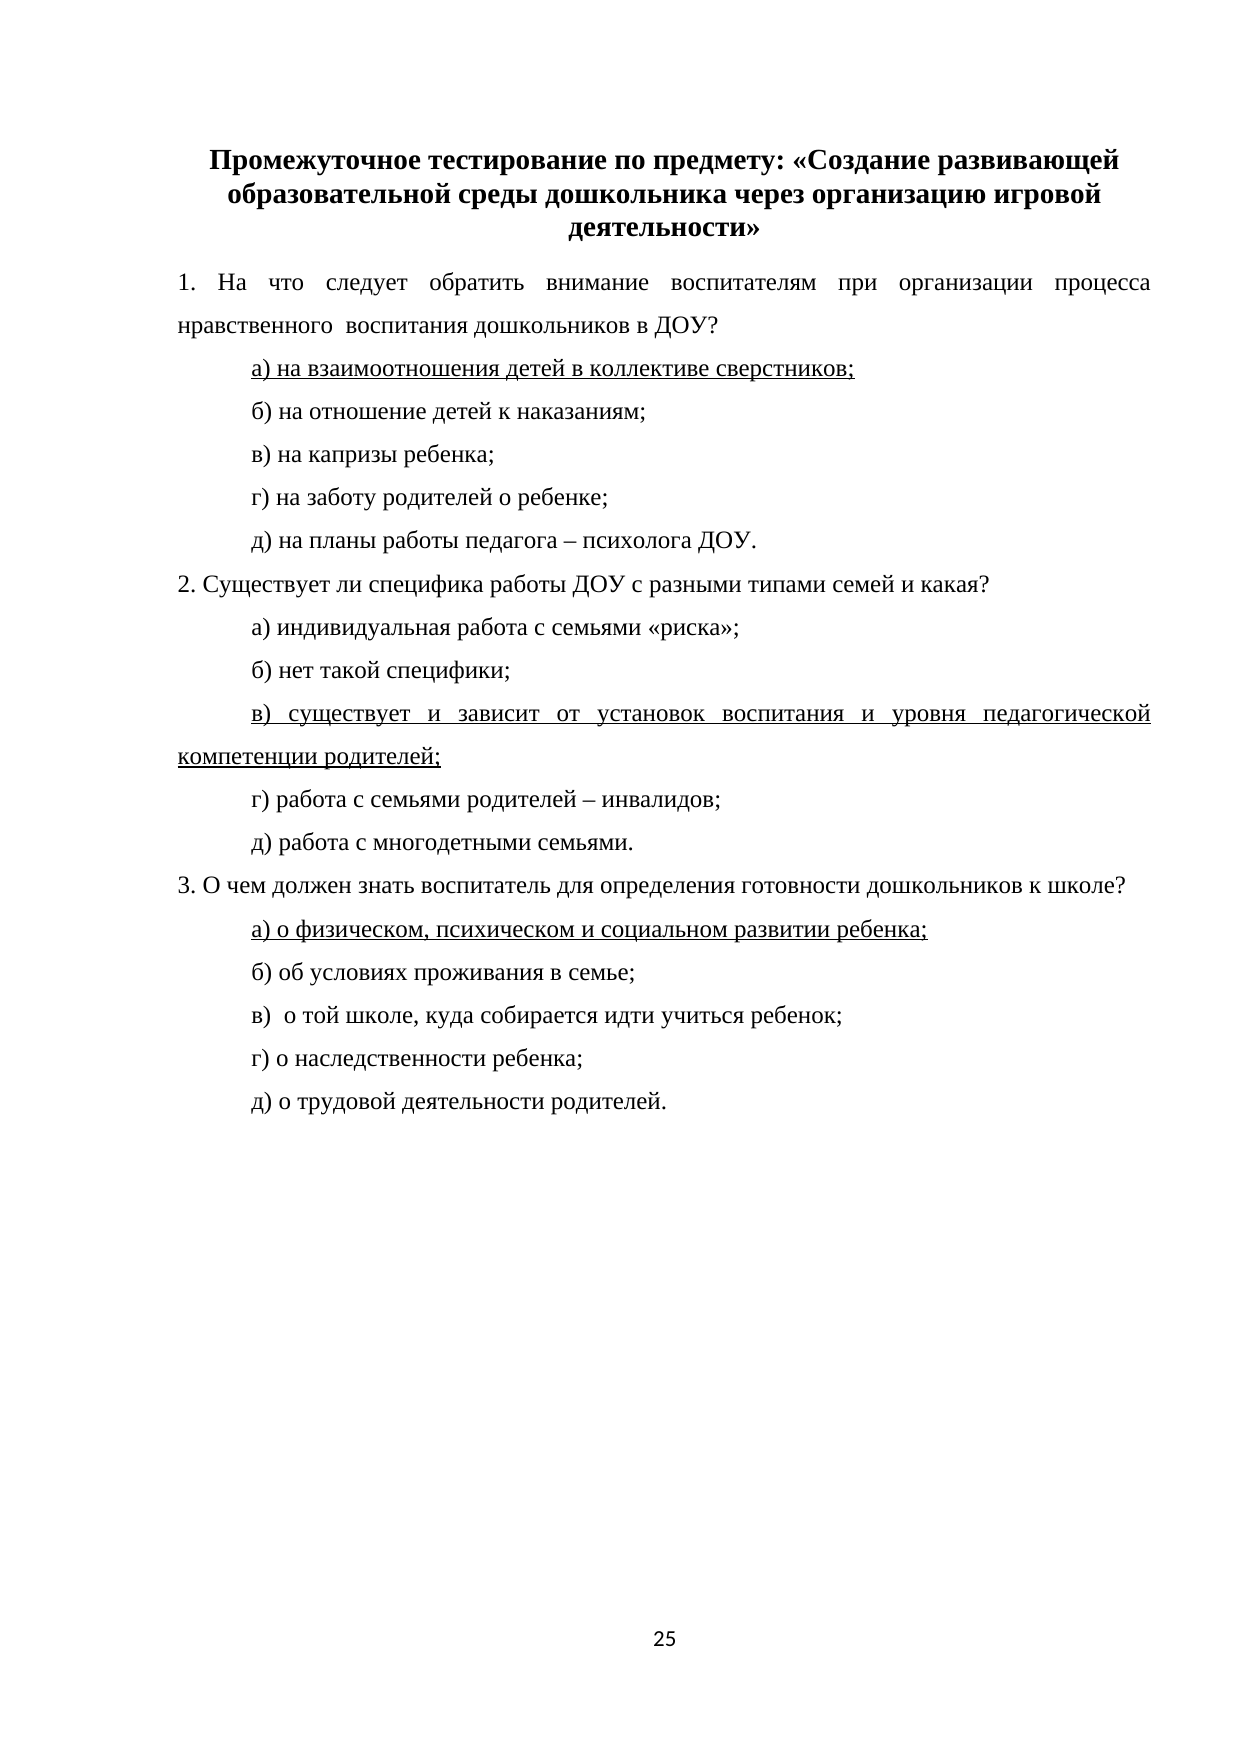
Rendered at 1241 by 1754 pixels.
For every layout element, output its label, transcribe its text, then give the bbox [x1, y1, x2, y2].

list в) на капризы ребенка; [177, 439, 1152, 468]
list в) о той школе, куда собирается идти учиться ребенок; [177, 1000, 1152, 1029]
list б) об условиях проживания в семье; [177, 957, 1152, 986]
list Промежуточное тестирование по предмету: «Создание развивающей образовательной среды дошкольника через организацию игровой деятельности» [177, 142, 1152, 243]
list в) существует и зависит от установок воспитания и уровня педагогической компетенции родителей; [177, 698, 1152, 770]
list д) о трудовой деятельности родителей. [177, 1086, 1152, 1115]
list г) о наследственности ребенка; [177, 1043, 1152, 1072]
list г) работа с семьями родителей – инвалидов; [177, 784, 1152, 813]
text а) индивидуальная работа с семьями «риска»; [177, 612, 1152, 641]
list б) на отношение детей к наказаниям; [177, 396, 1152, 425]
text 2. Существует ли специфика работы ДОУ с разными типами семей и какая? [177, 569, 1152, 597]
list 1. На что следует обратить внимание воспитателям при организации процесса нравственного воспитания дошкольников в ДОУ? [177, 267, 1152, 339]
list д) на планы работы педагога – психолога ДОУ. [177, 526, 1152, 554]
list а) о физическом, психическом и социальном развитии ребенка; [177, 914, 1152, 942]
text 3. О чем должен знать воспитатель для определения готовности дошкольников к школе? [177, 871, 1152, 899]
list б) нет такой специфики; [177, 655, 1152, 684]
list г) на заботу родителей о ребенке; [177, 482, 1152, 511]
list а) на взаимоотношения детей в коллективе сверстников; [177, 353, 1152, 382]
list д) работа с многодетными семьями. [177, 827, 1152, 856]
